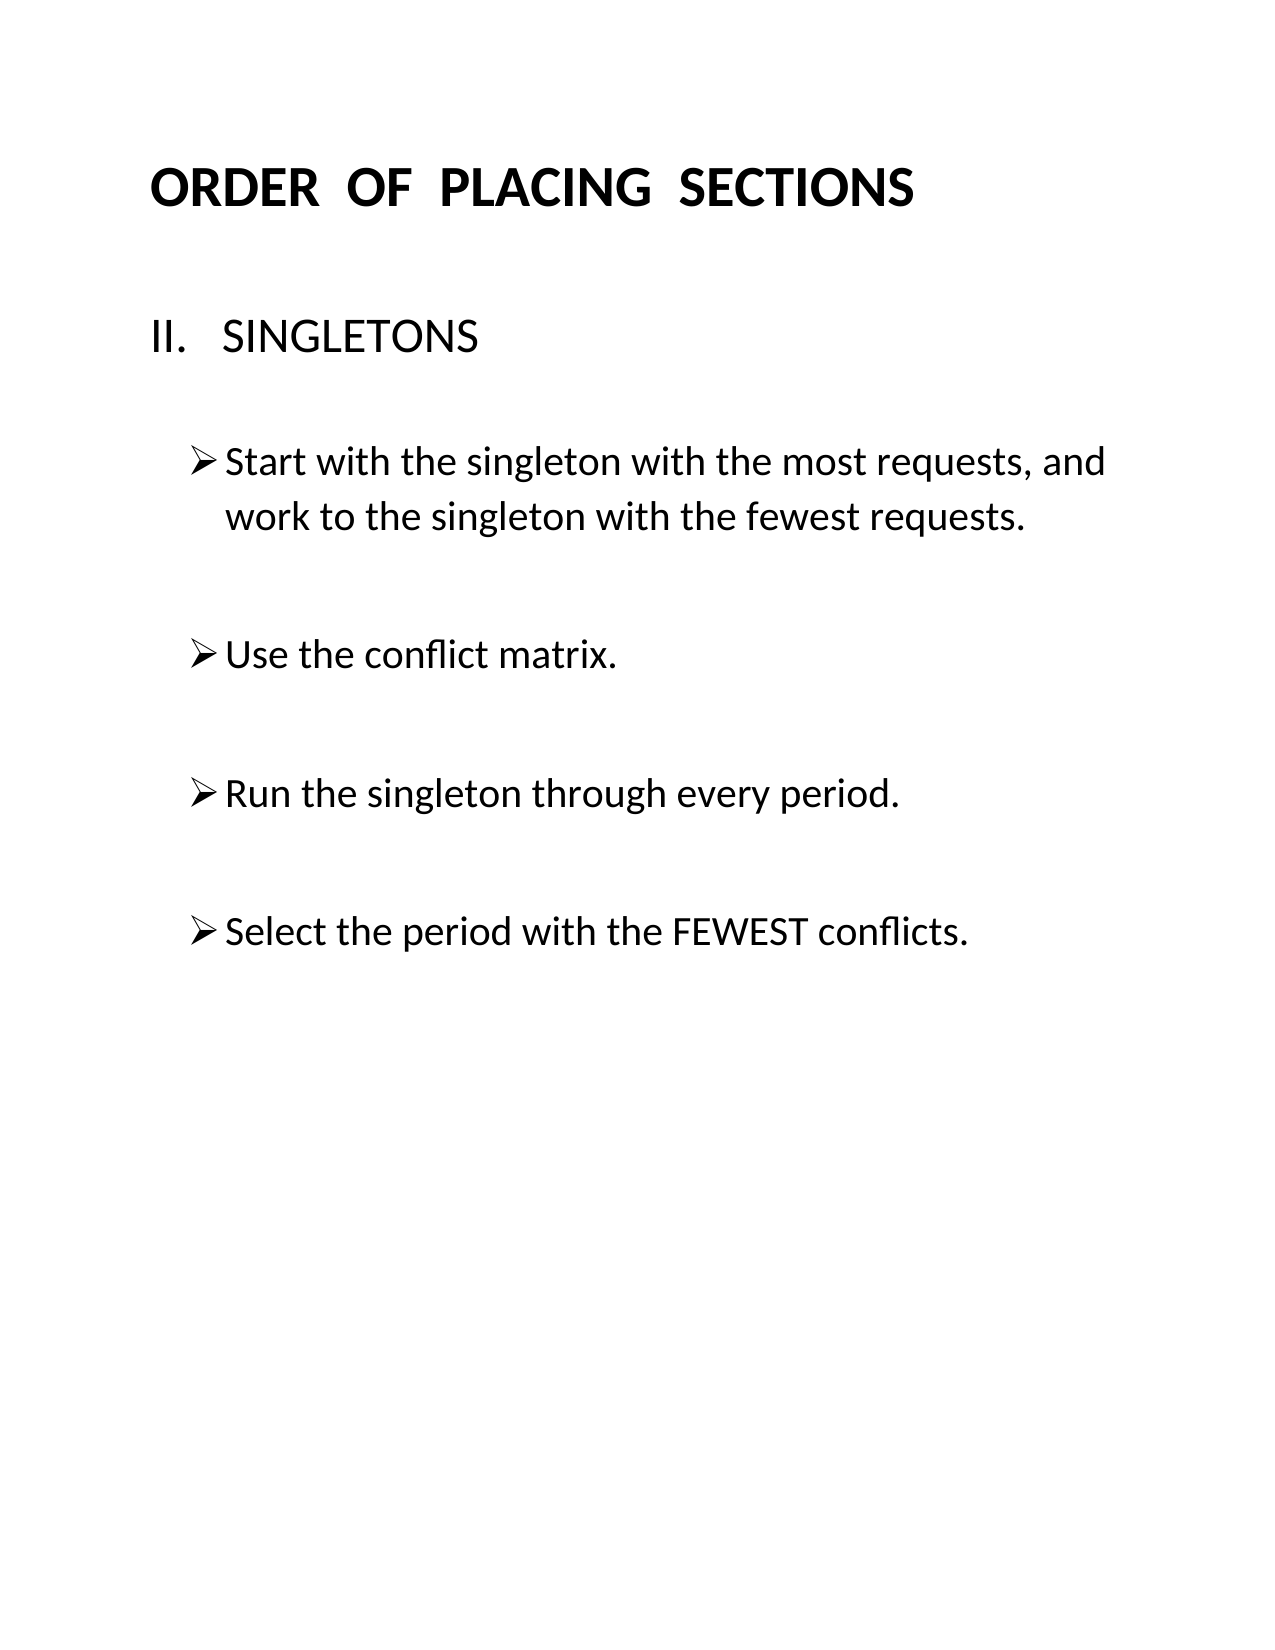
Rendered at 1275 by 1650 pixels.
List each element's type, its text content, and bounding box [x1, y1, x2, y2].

text II. SINGLETONS [150, 304, 1125, 365]
text ORDER OF PLACING SECTIONS [150, 150, 1125, 221]
list Use the conflict matrix. [187, 628, 1125, 764]
list Select the period with the FEWEST conflicts. [187, 905, 1125, 956]
list Run the singleton through every period. [187, 767, 1125, 902]
list Start with the singleton with the most requests, and work to the singleton with the fewest requests. [187, 435, 1125, 626]
